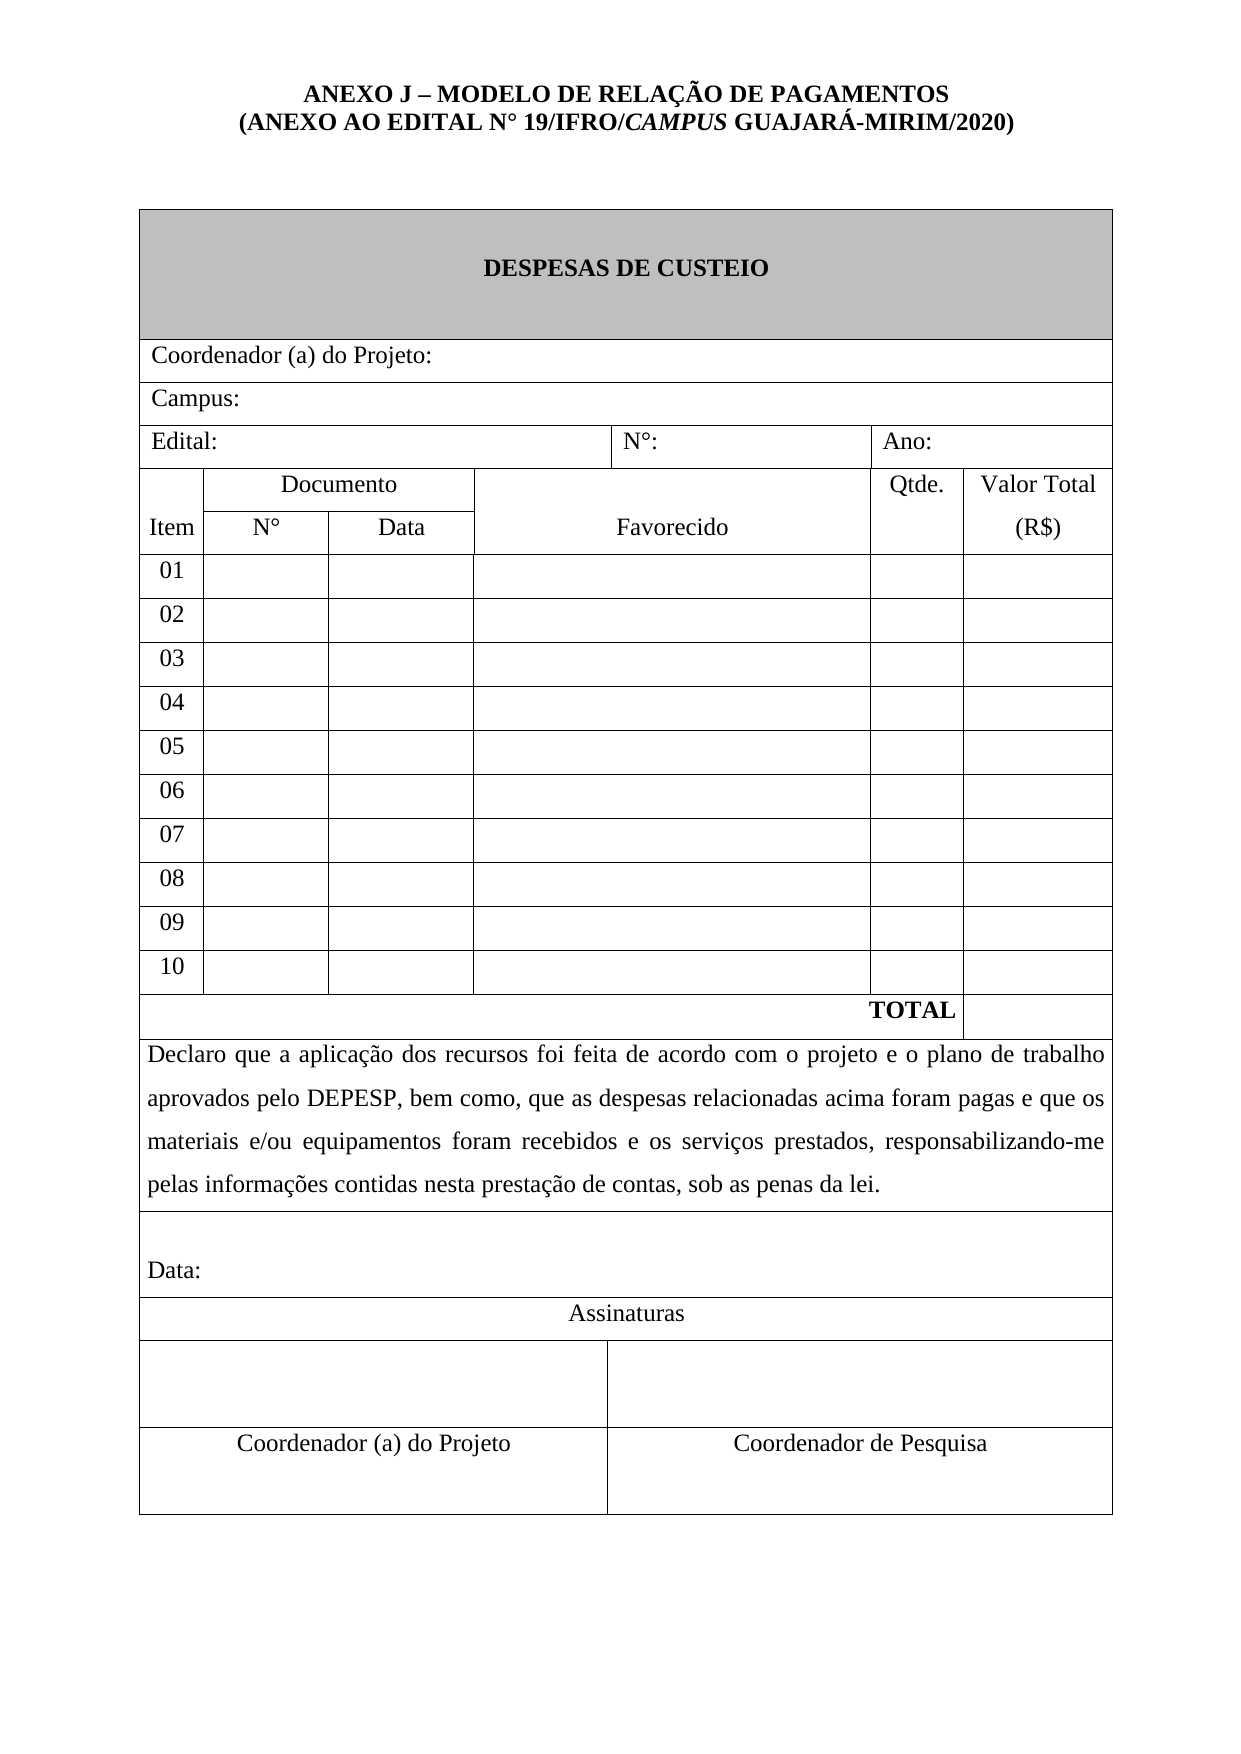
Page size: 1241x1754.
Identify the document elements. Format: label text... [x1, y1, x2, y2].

table_cell [204, 643, 328, 686]
table_cell 02 [140, 599, 203, 642]
table_cell Documento [204, 469, 474, 511]
table_cell [871, 599, 963, 642]
table_cell [871, 951, 963, 994]
table_cell [474, 951, 870, 994]
table_cell N°: [612, 426, 871, 468]
table_cell [871, 687, 963, 730]
table_cell [329, 819, 473, 862]
table_cell [964, 995, 1112, 1038]
table_cell [964, 599, 1112, 642]
table_cell Valor Total (R$) [964, 469, 1112, 554]
table_cell [871, 555, 963, 598]
table_cell 06 [140, 775, 203, 818]
table_cell Data: [140, 1212, 1112, 1297]
table_cell [329, 731, 473, 774]
table_cell [329, 555, 473, 598]
table_cell [474, 599, 870, 642]
table_cell [964, 643, 1112, 686]
table_cell Campus: [140, 383, 1112, 425]
table_cell Assinaturas [140, 1298, 1112, 1340]
table_cell Qtde. [871, 469, 963, 554]
table_cell [329, 951, 473, 994]
table_cell [964, 731, 1112, 774]
table_cell [474, 687, 870, 730]
table_cell [474, 863, 870, 906]
table_cell [474, 555, 870, 598]
table_cell [474, 775, 870, 818]
table_cell Coordenador (a) do Projeto: [140, 340, 1112, 382]
table_cell [871, 731, 963, 774]
table_cell [964, 951, 1112, 994]
table_cell [964, 555, 1112, 598]
table_cell TOTAL [140, 995, 963, 1038]
table_cell [871, 775, 963, 818]
table_cell 08 [140, 863, 203, 906]
table_cell 07 [140, 819, 203, 862]
table_cell Item [140, 469, 203, 554]
table_cell [204, 951, 328, 994]
text (ANEXO AO EDITAL N° 19/IFRO/CAMPUS GUAJARÁ-MIRIM/2020) [60, 107, 1192, 136]
table_cell [329, 775, 473, 818]
table_cell [204, 775, 328, 818]
table_cell [329, 599, 473, 642]
table_cell Favorecido [475, 469, 870, 554]
table_header DESPESAS DE CUSTEIO [140, 210, 1112, 339]
table_cell [871, 819, 963, 862]
table_cell Coordenador de Pesquisa [608, 1428, 1112, 1514]
table_cell Edital: [140, 426, 611, 468]
table_cell [964, 687, 1112, 730]
table_cell [964, 863, 1112, 906]
table_cell [329, 863, 473, 906]
table_cell 01 [140, 555, 203, 598]
table_cell 10 [140, 951, 203, 994]
table_cell [871, 643, 963, 686]
table_cell [329, 687, 473, 730]
table_cell [964, 907, 1112, 950]
table_cell [964, 819, 1112, 862]
table_cell [329, 643, 473, 686]
table_cell 05 [140, 731, 203, 774]
table_cell 09 [140, 907, 203, 950]
table_cell N° [204, 512, 328, 554]
table_cell 04 [140, 687, 203, 730]
table_cell [871, 907, 963, 950]
table_cell Ano: [872, 426, 1112, 468]
table_cell [204, 555, 328, 598]
table_cell Coordenador (a) do Projeto [140, 1428, 607, 1514]
table_cell [474, 643, 870, 686]
table_cell [204, 731, 328, 774]
table_cell Declaro que a aplicação dos recursos foi feita de acordo com o projeto e o plano de trabalho aprovados pelo DEPESP, bem como, que as despesas relacionadas acima foram pagas e que os materiais e/ou equipamentos foram recebidos e os serviços prestados, responsabilizando-me pelas informações contidas nesta prestação de contas, sob as penas da lei. [140, 1040, 1112, 1211]
table_cell [140, 1341, 607, 1427]
table_cell [204, 819, 328, 862]
table_cell [474, 731, 870, 774]
table_cell [329, 907, 473, 950]
table_cell [204, 863, 328, 906]
table_cell [608, 1341, 1112, 1427]
table_cell [204, 907, 328, 950]
table_cell [964, 775, 1112, 818]
table_cell [204, 687, 328, 730]
table_cell [871, 863, 963, 906]
table_cell [474, 907, 870, 950]
table_cell [474, 819, 870, 862]
table_cell Data [329, 512, 474, 554]
text ANEXO J – MODELO DE RELAÇÃO DE PAGAMENTOS [60, 79, 1192, 107]
table_cell [204, 599, 328, 642]
table_cell 03 [140, 643, 203, 686]
